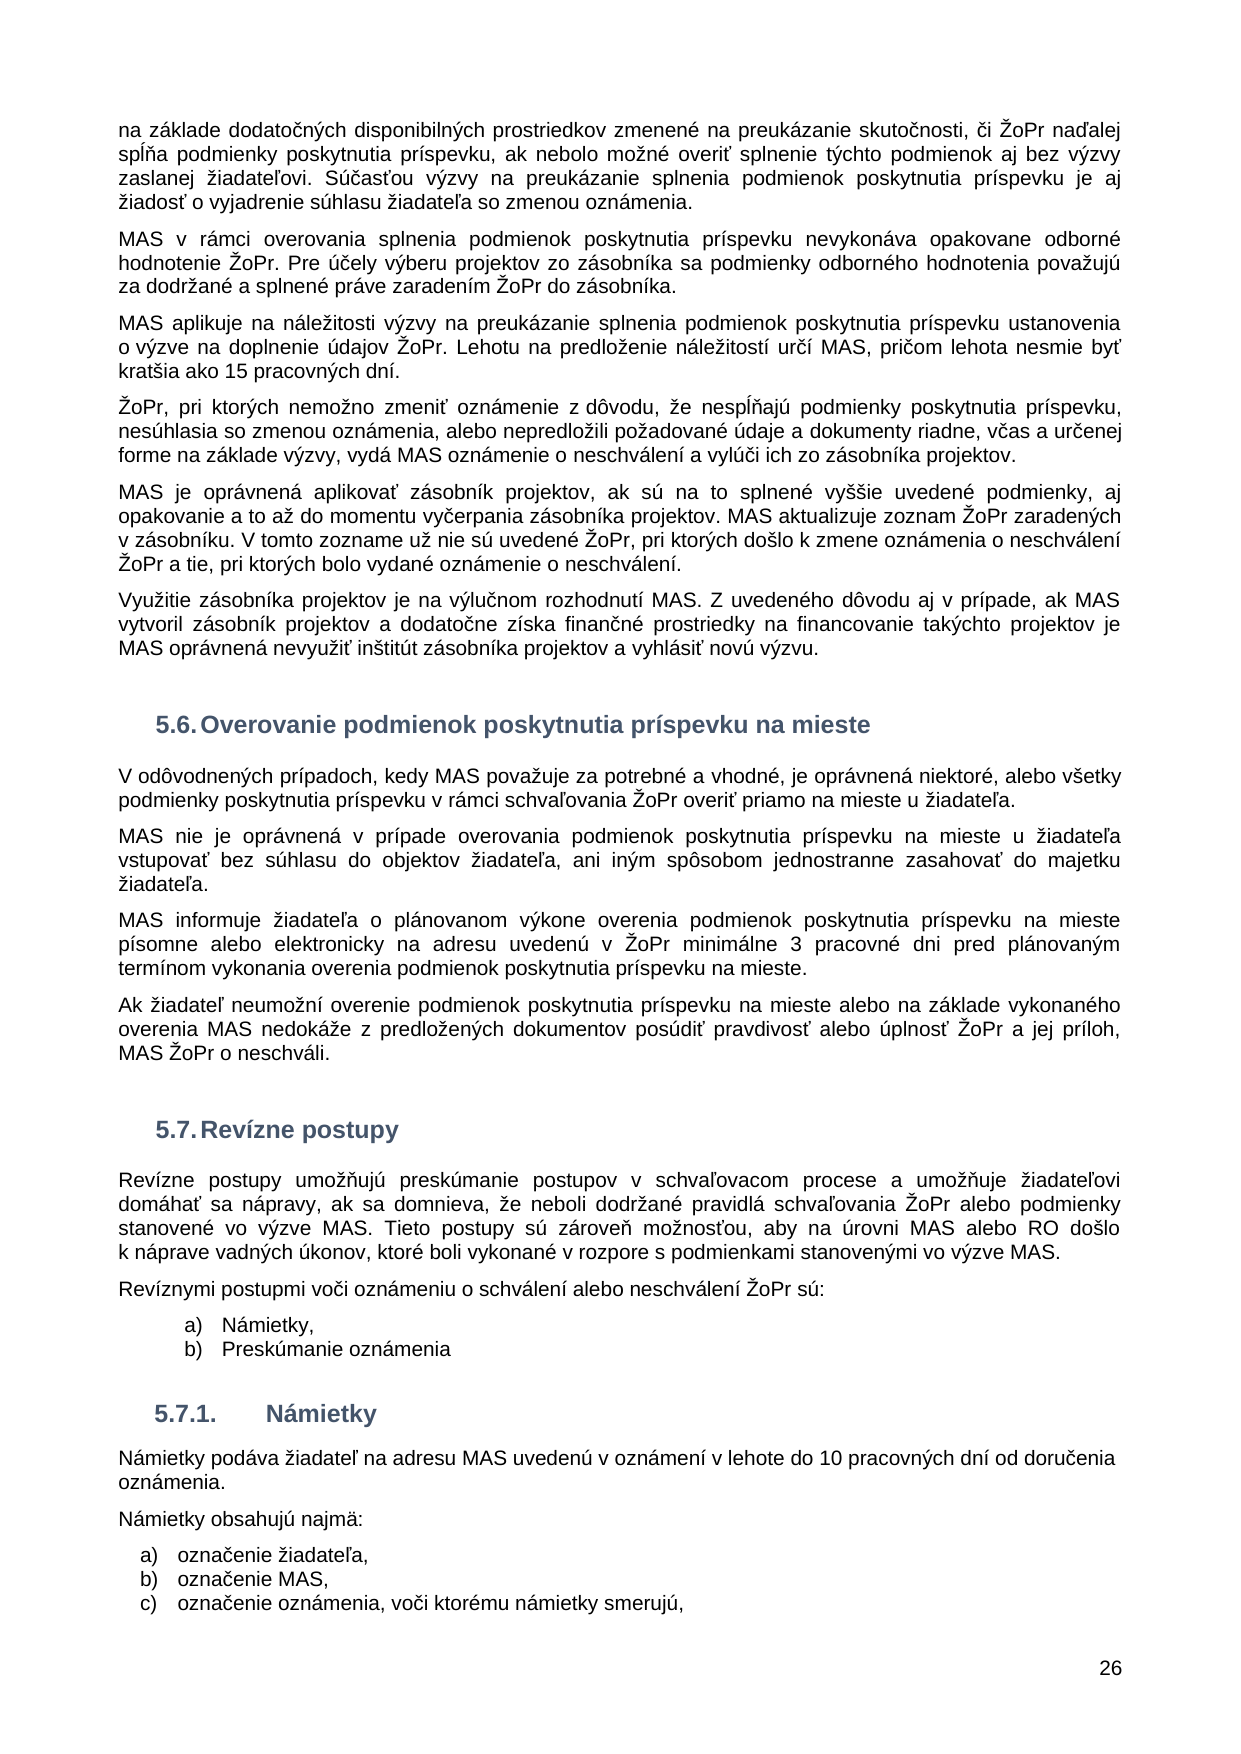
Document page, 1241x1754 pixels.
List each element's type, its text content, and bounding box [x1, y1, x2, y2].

list označenie MAS, [140, 1567, 1122, 1591]
list Námietky [154, 1398, 1122, 1427]
text V odôvodnených prípadoch, kedy MAS považuje za potrebné a vhodné, je oprávnená niektoré, alebo všetky podmienky poskytnutia príspevku v rámci schvaľovania ŽoPr overiť priamo na mieste u žiadateľa. [118, 763, 1122, 811]
list Preskúmanie oznámenia [184, 1337, 1122, 1361]
text Ak žiadateľ neumožní overenie podmienok poskytnutia príspevku na mieste alebo na základe vykonaného overenia MAS nedokáže z predložených dokumentov posúdiť pravdivosť alebo úplnosť ŽoPr a jej príloh, MAS ŽoPr o neschváli. [118, 993, 1122, 1064]
text Revízne postupy umožňujú preskúmanie postupov v schvaľovacom procese a umožňuje žiadateľovi domáhať sa nápravy, ak sa domnieva, že neboli dodržané pravidlá schvaľovania ŽoPr alebo podmienky stanovené vo výzve MAS. Tieto postupy sú zároveň možnosťou, aby na úrovni MAS alebo RO došlo k náprave vadných úkonov, ktoré boli vykonané v rozpore s podmienkami stanovenými vo výzve MAS. [118, 1168, 1122, 1264]
text MAS je oprávnená aplikovať zásobník projektov, ak sú na to splnené vyššie uvedené podmienky, aj opakovanie a to až do momentu vyčerpania zásobníka projektov. MAS aktualizuje zoznam ŽoPr zaradených v zásobníku. V tomto zozname už nie sú uvedené ŽoPr, pri ktorých došlo k zmene oznámenia o neschválení ŽoPr a tie, pri ktorých bolo vydané oznámenie o neschválení. [118, 479, 1122, 575]
text MAS informuje žiadateľa o plánovanom výkone overenia podmienok poskytnutia príspevku na mieste písomne alebo elektronicky na adresu uvedenú v ŽoPr minimálne 3 pracovné dni pred plánovaným termínom vykonania overenia podmienok poskytnutia príspevku na mieste. [118, 908, 1122, 980]
text Revíznymi postupmi voči oznámeniu o schválení alebo neschválení ŽoPr sú: [118, 1277, 1122, 1301]
list Overovanie podmienok poskytnutia príspevku na mieste [155, 710, 1122, 738]
text MAS aplikuje na náležitosti výzvy na preukázanie splnenia podmienok poskytnutia príspevku ustanovenia o výzve na doplnenie údajov ŽoPr. Lehotu na predloženie náležitostí určí MAS, pričom lehota nesmie byť kratšia ako 15 pracovných dní. [118, 311, 1122, 383]
text MAS nie je oprávnená v prípade overovania podmienok poskytnutia príspevku na mieste u žiadateľa vstupovať bez súhlasu do objektov žiadateľa, ani iným spôsobom jednostranne zasahovať do majetku žiadateľa. [118, 824, 1122, 896]
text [118, 118, 1122, 214]
text Námietky obsahujú najmä: [118, 1506, 1122, 1530]
list Námietky, [184, 1313, 1122, 1337]
text MAS v rámci overovania splnenia podmienok poskytnutia príspevku nevykonáva opakovane odborné hodnotenie ŽoPr. Pre účely výberu projektov zo zásobníka sa podmienky odborného hodnotenia považujú za dodržané a splnené práve zaradením ŽoPr do zásobníka. [118, 226, 1122, 298]
list Revízne postupy [155, 1114, 1122, 1143]
list označenie oznámenia, voči ktorému námietky smerujú, [140, 1591, 1122, 1615]
text Námietky podáva žiadateľ na adresu MAS uvedenú v oznámení v lehote do 10 pracovných dní od doručenia oznámenia. [118, 1446, 1122, 1494]
list označenie žiadateľa, [140, 1543, 1122, 1567]
text ŽoPr, pri ktorých nemožno zmeniť oznámenie z dôvodu, že nespĺňajú podmienky poskytnutia príspevku, nesúhlasia so zmenou oznámenia, alebo nepredložili požadované údaje a dokumenty riadne, včas a určenej forme na základe výzvy, vydá MAS oznámenie o neschválení a vylúči ich zo zásobníka projektov. [118, 395, 1122, 467]
text Využitie zásobníka projektov je na výlučnom rozhodnutí MAS. Z uvedeného dôvodu aj v prípade, ak MAS vytvoril zásobník projektov a dodatočne získa finančné prostriedky na financovanie takýchto projektov je MAS oprávnená nevyužiť inštitút zásobníka projektov a vyhlásiť novú výzvu. [118, 588, 1122, 660]
